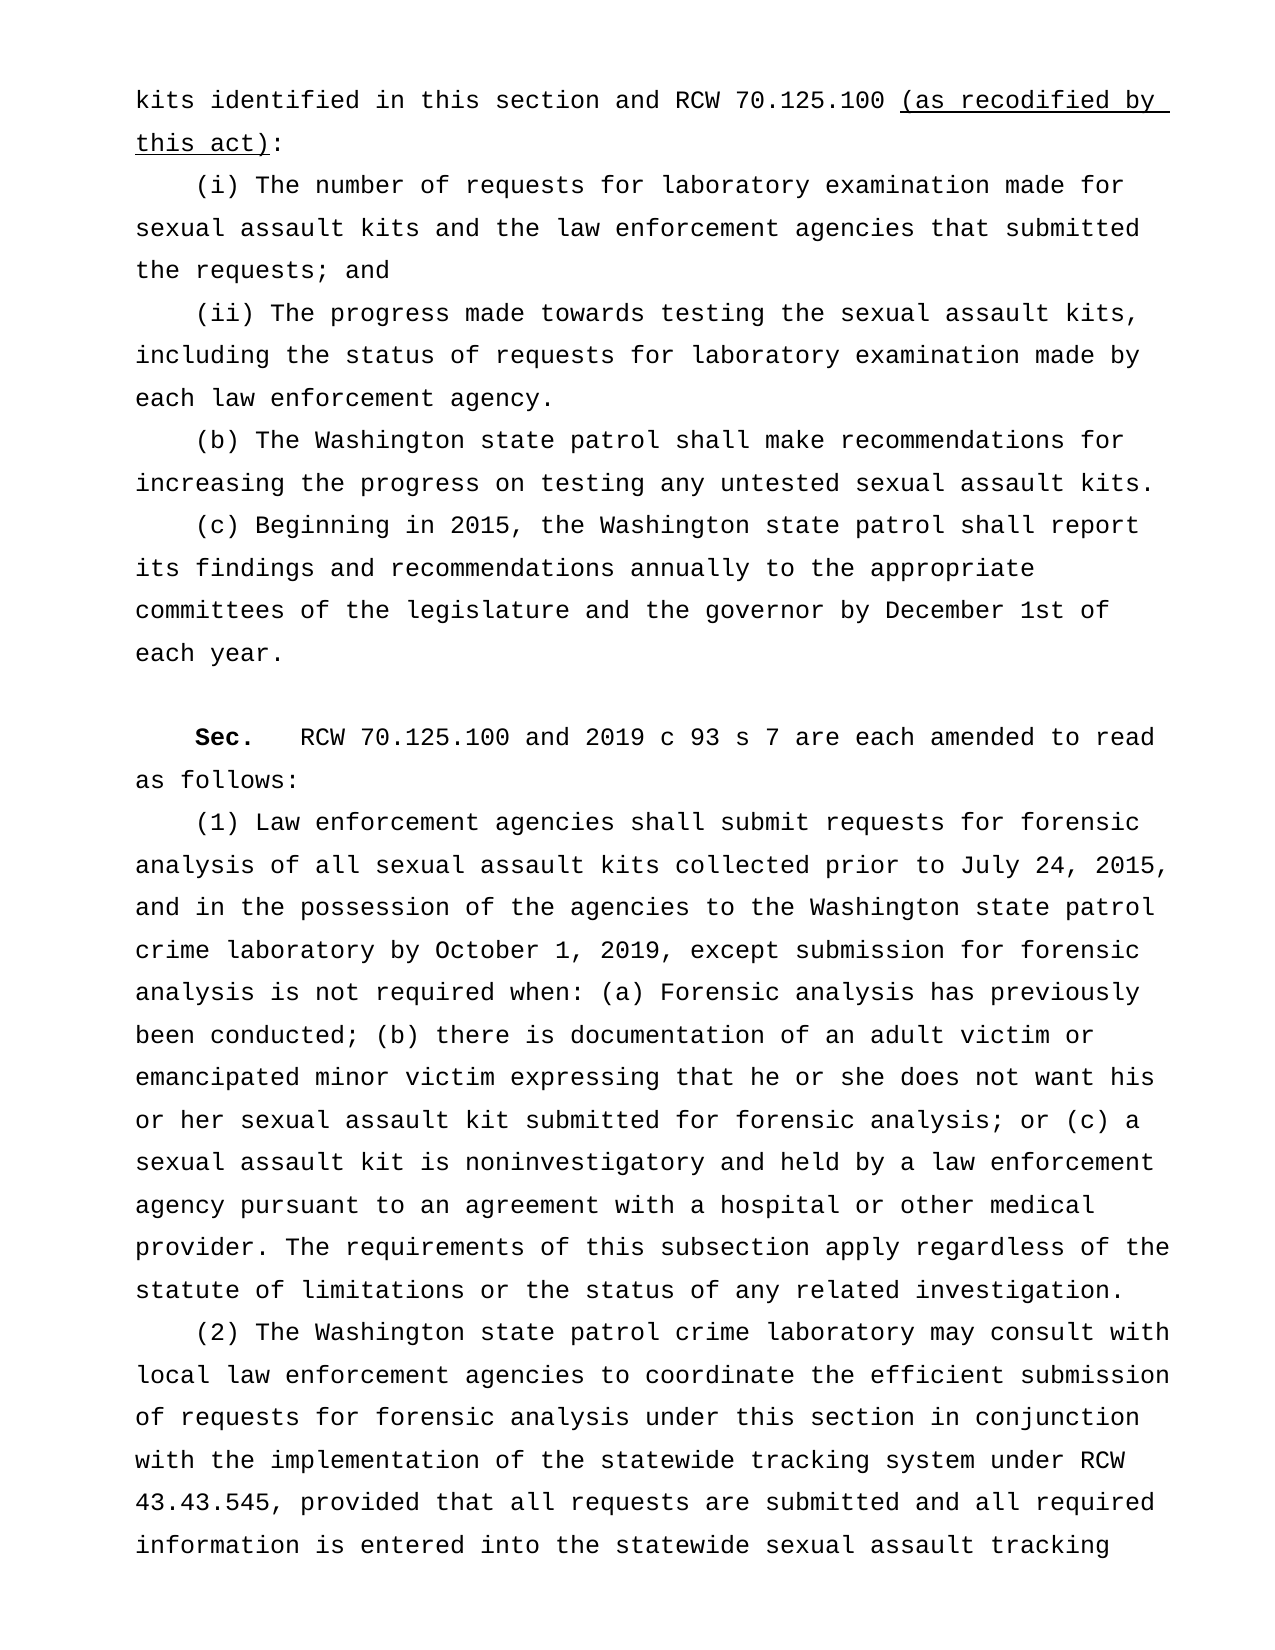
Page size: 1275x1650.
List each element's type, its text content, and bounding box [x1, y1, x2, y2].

text Sec. RCW 70.125.100 and 2019 c 93 s 7 are each amended to read as follows: [135, 712, 1170, 797]
text (b) The Washington state patrol shall make recommendations for increasing the progress on testing any untested sexual assault kits. [135, 415, 1170, 500]
text (i) The number of requests for laboratory examination made for sexual assault kits and the law enforcement agencies that submitted the requests; and [135, 160, 1170, 287]
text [135, 75, 1170, 160]
text (ii) The progress made towards testing the sexual assault kits, including the status of requests for laboratory examination made by each law enforcement agency. [135, 287, 1170, 415]
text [135, 1307, 1170, 1562]
text (c) Beginning in 2015, the Washington state patrol shall report its findings and recommendations annually to the appropriate committees of the legislature and the governor by December 1st of each year. [135, 500, 1170, 670]
text (1) Law enforcement agencies shall submit requests for forensic analysis of all sexual assault kits collected prior to July 24, 2015, and in the possession of the agencies to the Washington state patrol crime laboratory by October 1, 2019, except submission for forensic analysis is not required when: (a) Forensic analysis has previously been conducted; (b) there is documentation of an adult victim or emancipated minor victim expressing that he or she does not want his or her sexual assault kit submitted for forensic analysis; or (c) a sexual assault kit is noninvestigatory and held by a law enforcement agency pursuant to an agreement with a hospital or other medical provider. The requirements of this subsection apply regardless of the statute of limitations or the status of any related investigation. [135, 797, 1170, 1307]
